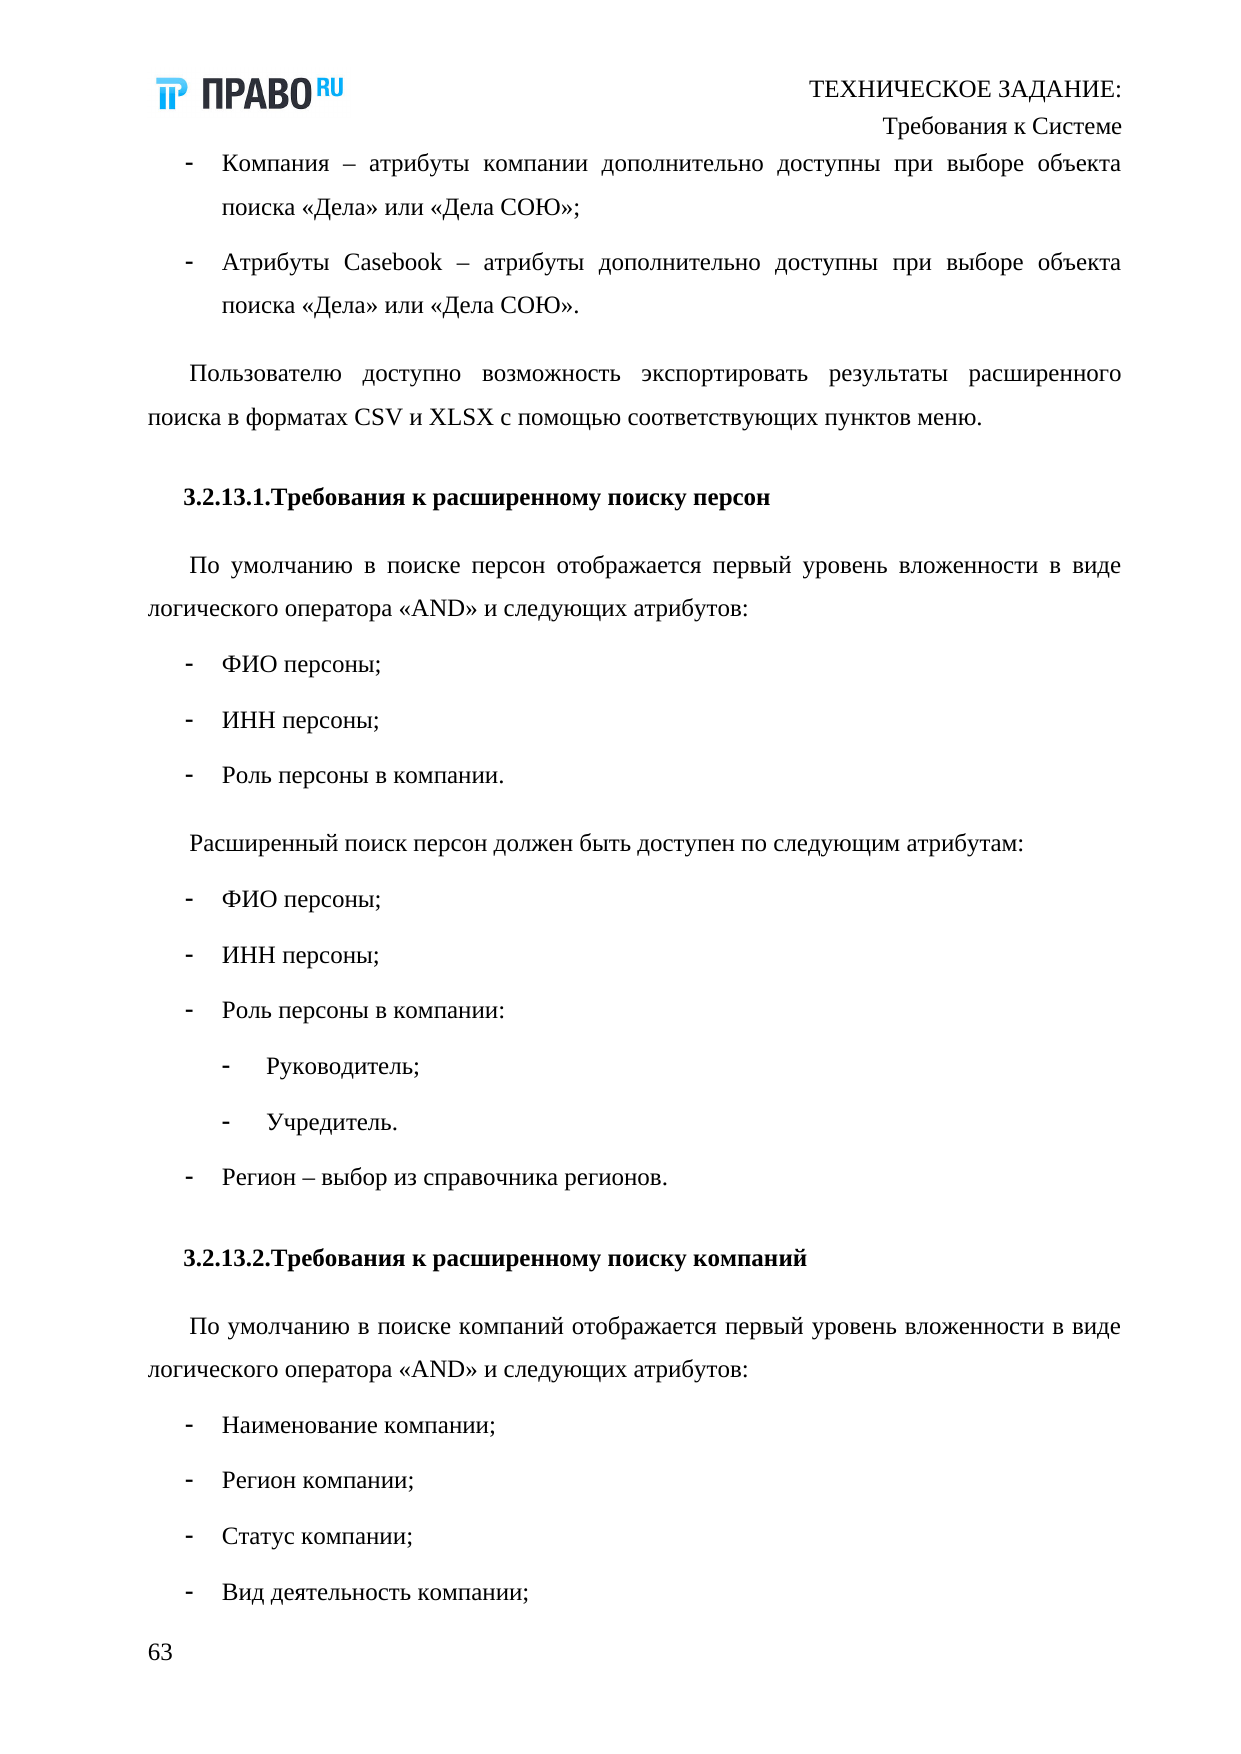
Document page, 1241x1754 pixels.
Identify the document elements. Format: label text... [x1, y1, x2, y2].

list Вид деятельность компании; [185, 1577, 1122, 1605]
text Пользователю доступно возможность экспортировать результаты расширенного поиска в форматах CSV и XLSX с помощью соответствующих пунктов меню. [148, 358, 1122, 430]
list ФИО персоны; [185, 649, 1122, 678]
list Учредитель. [222, 1107, 1122, 1135]
text Требования к расширенному поиску персон [183, 482, 1122, 511]
list Роль персоны в компании: [185, 995, 1122, 1024]
list Руководитель; [222, 1051, 1122, 1080]
text По умолчанию в поиске компаний отображается первый уровень вложенности в виде логического оператора «AND» и следующих атрибутов: [148, 1311, 1122, 1383]
list Статус компании; [185, 1521, 1122, 1550]
list ФИО персоны; [185, 884, 1122, 913]
list Атрибуты Casebook – атрибуты дополнительно доступны при выборе объекта поиска «Дела» или «Дела СОЮ». [185, 247, 1122, 319]
list Регион – выбор из справочника регионов. [185, 1162, 1122, 1191]
list ИНН персоны; [185, 940, 1122, 968]
text По умолчанию в поиске персон отображается первый уровень вложенности в виде логического оператора «AND» и следующих атрибутов: [148, 550, 1122, 622]
list Компания – атрибуты компании дополнительно доступны при выборе объекта поиска «Дела» или «Дела СОЮ»; [185, 148, 1122, 220]
list Требования к расширенному поиску компаний [183, 1243, 1122, 1272]
list Роль персоны в компании. [185, 760, 1122, 789]
list ИНН персоны; [185, 705, 1122, 733]
list Регион компании; [185, 1465, 1122, 1494]
text Расширенный поиск персон должен быть доступен по следующим атрибутам: [148, 828, 1122, 857]
list Наименование компании; [185, 1410, 1122, 1438]
picture [147, 67, 351, 118]
